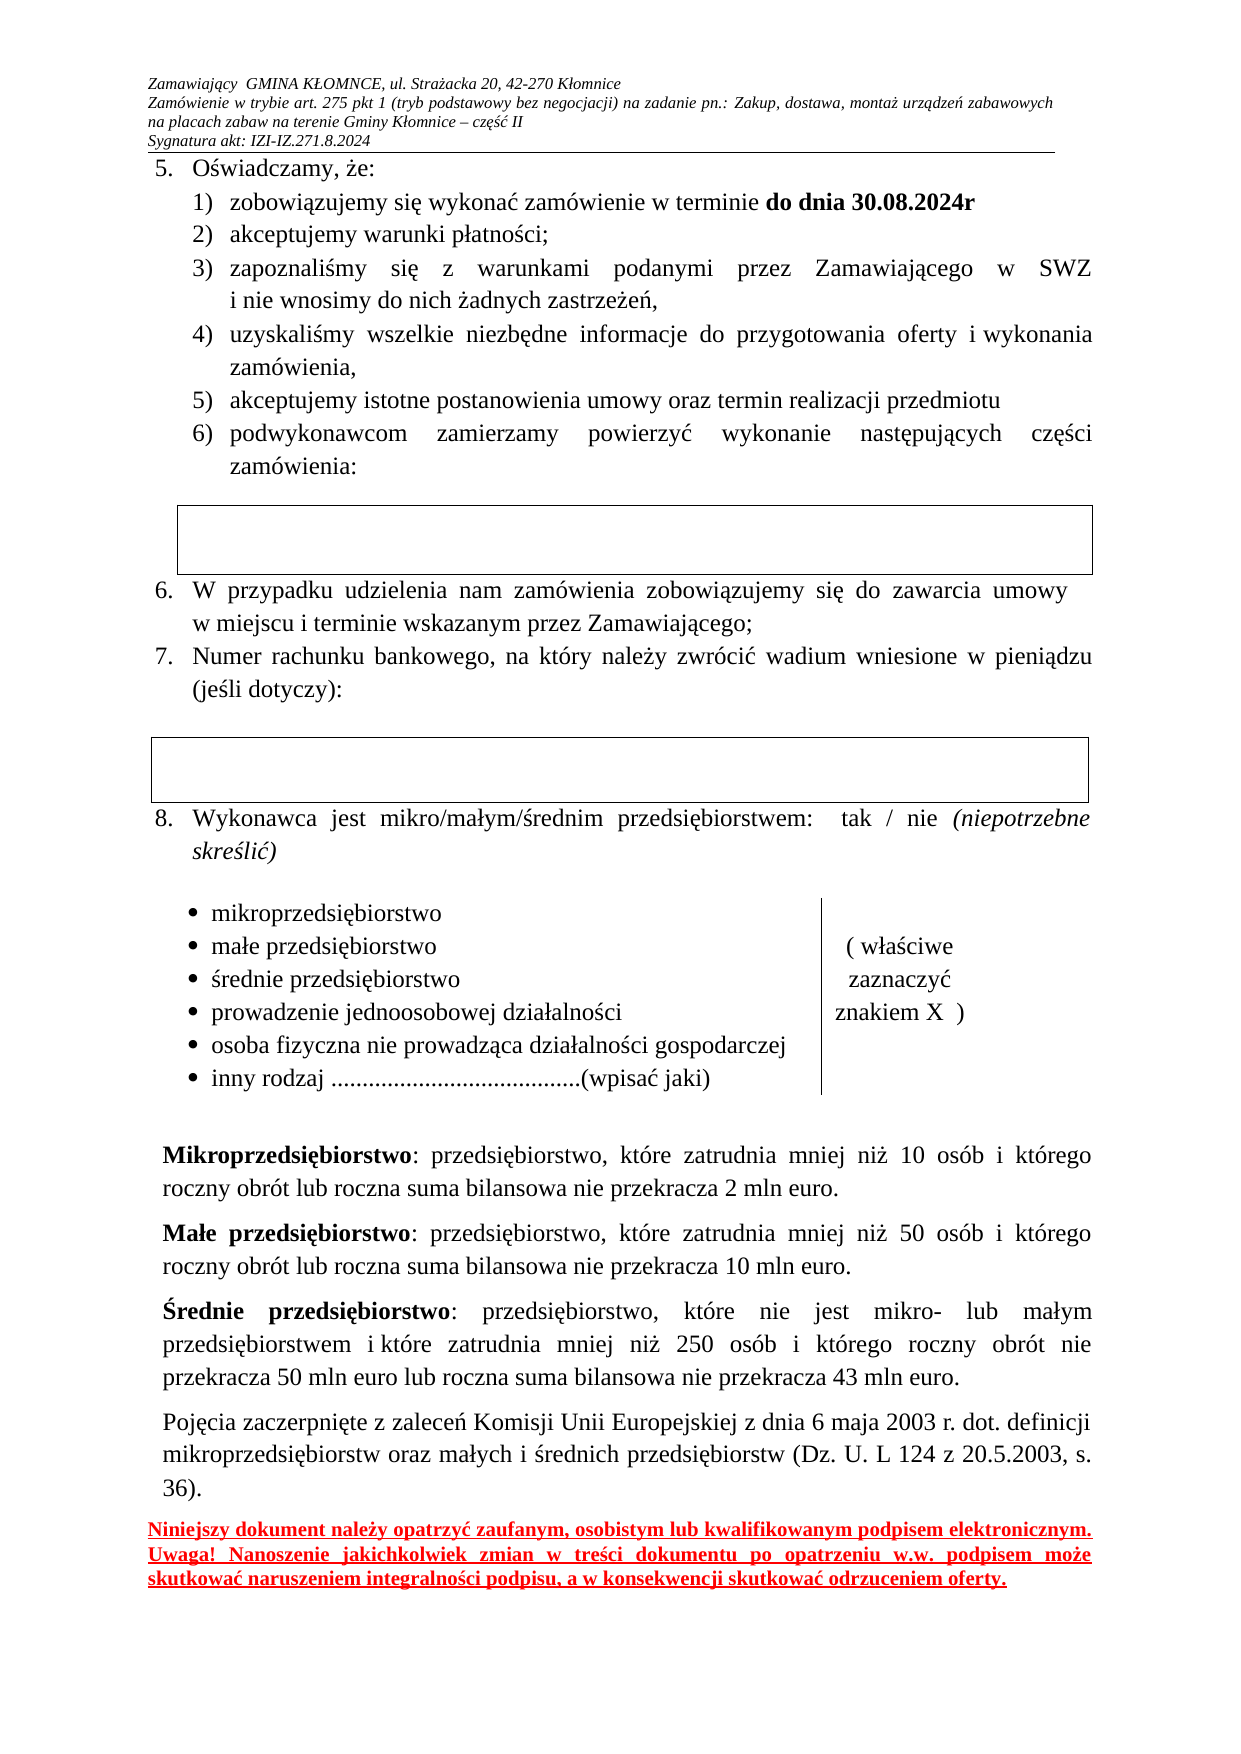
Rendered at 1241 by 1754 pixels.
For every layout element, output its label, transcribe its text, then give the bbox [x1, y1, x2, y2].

list akceptujemy istotne postanowienia umowy oraz termin realizacji przedmiotu [192, 385, 1093, 413]
list Numer rachunku bankowego, na który należy zwrócić wadium wniesione w pieniądzu (jeśli dotyczy): [154, 641, 1093, 703]
text Niniejszy dokument należy opatrzyć zaufanym, osobistym lub kwalifikowanym podpisem elektronicznym. Uwaga! Nanoszenie jakichkolwiek zmian w treści dokumentu po opatrzeniu w.w. podpisem może skutkować naruszeniem integralności podpisu, a w konsekwencji skutkować odrzuceniem oferty. [147, 1517, 1093, 1538]
text Małe przedsiębiorstwo: przedsiębiorstwo, które zatrudnia mniej niż 50 osób i którego roczny obrót lub roczna suma bilansowa nie przekracza 10 mln euro. [162, 1218, 1093, 1280]
text Pojęcia zaczerpnięte z zaleceń Komisji Unii Europejskiej z dnia 6 maja 2003 r. dot. definicji mikroprzedsiębiorstw oraz małych i średnich przedsiębiorstw (Dz. U. L 124 z 20.5.2003, s. 36). [162, 1407, 1093, 1501]
list zobowiązujemy się wykonać zamówienie w terminie do dnia 30.08.2024r [192, 187, 1093, 215]
text Mikroprzedsiębiorstwo: przedsiębiorstwo, które zatrudnia mniej niż 10 osób i którego roczny obrót lub roczna suma bilansowa nie przekracza 2 mln euro. [162, 1140, 1093, 1202]
list zapoznaliśmy się z warunkami podanymi przez Zamawiającego w SWZ i nie wnosimy do nich żadnych zastrzeżeń, [192, 253, 1093, 314]
text Niniejszy dokument należy opatrzyć zaufanym, osobistym lub kwalifikowanym podpisem elektronicznym. Uwaga! Nanoszenie jakichkolwiek zmian w treści dokumentu po opatrzeniu w.w. podpisem może skutkować naruszeniem integralności podpisu, a w konsekwencji skutkować odrzuceniem oferty. [147, 1539, 1093, 1589]
table_header ( właściwe zaznaczyć znakiem X ) [822, 898, 977, 1095]
list akceptujemy warunki płatności; [192, 219, 1093, 248]
table_header mikroprzedsiębiorstwo małe przedsiębiorstwo średnie przedsiębiorstwo prowadzenie jednoosobowej działalności osoba fizyczna nie prowadząca działalności gospodarczej inny rodzaj ........................................(wpisać jaki) [148, 898, 821, 1095]
text Średnie przedsiębiorstwo: przedsiębiorstwo, które nie jest mikro- lub małym przedsiębiorstwem i które zatrudnia mniej niż 250 osób i którego roczny obrót nie przekracza 50 mln euro lub roczna suma bilansowa nie przekracza 43 mln euro. [162, 1296, 1093, 1391]
list Wykonawca jest mikro/małym/średnim przedsiębiorstwem: tak / nie (niepotrzebne skreślić) [154, 803, 1093, 864]
table_header [152, 738, 1088, 802]
list uzyskaliśmy wszelkie niezbędne informacje do przygotowania oferty i wykonania zamówienia, [192, 319, 1093, 380]
list Oświadczamy, że: [154, 153, 1093, 182]
list W przypadku udzielenia nam zamówienia zobowiązujemy się do zawarcia umowy w miejscu i terminie wskazanym przez Zamawiającego; [154, 575, 1093, 637]
table_header [178, 506, 1092, 574]
list podwykonawcom zamierzamy powierzyć wykonanie następujących części zamówienia: [192, 418, 1093, 479]
